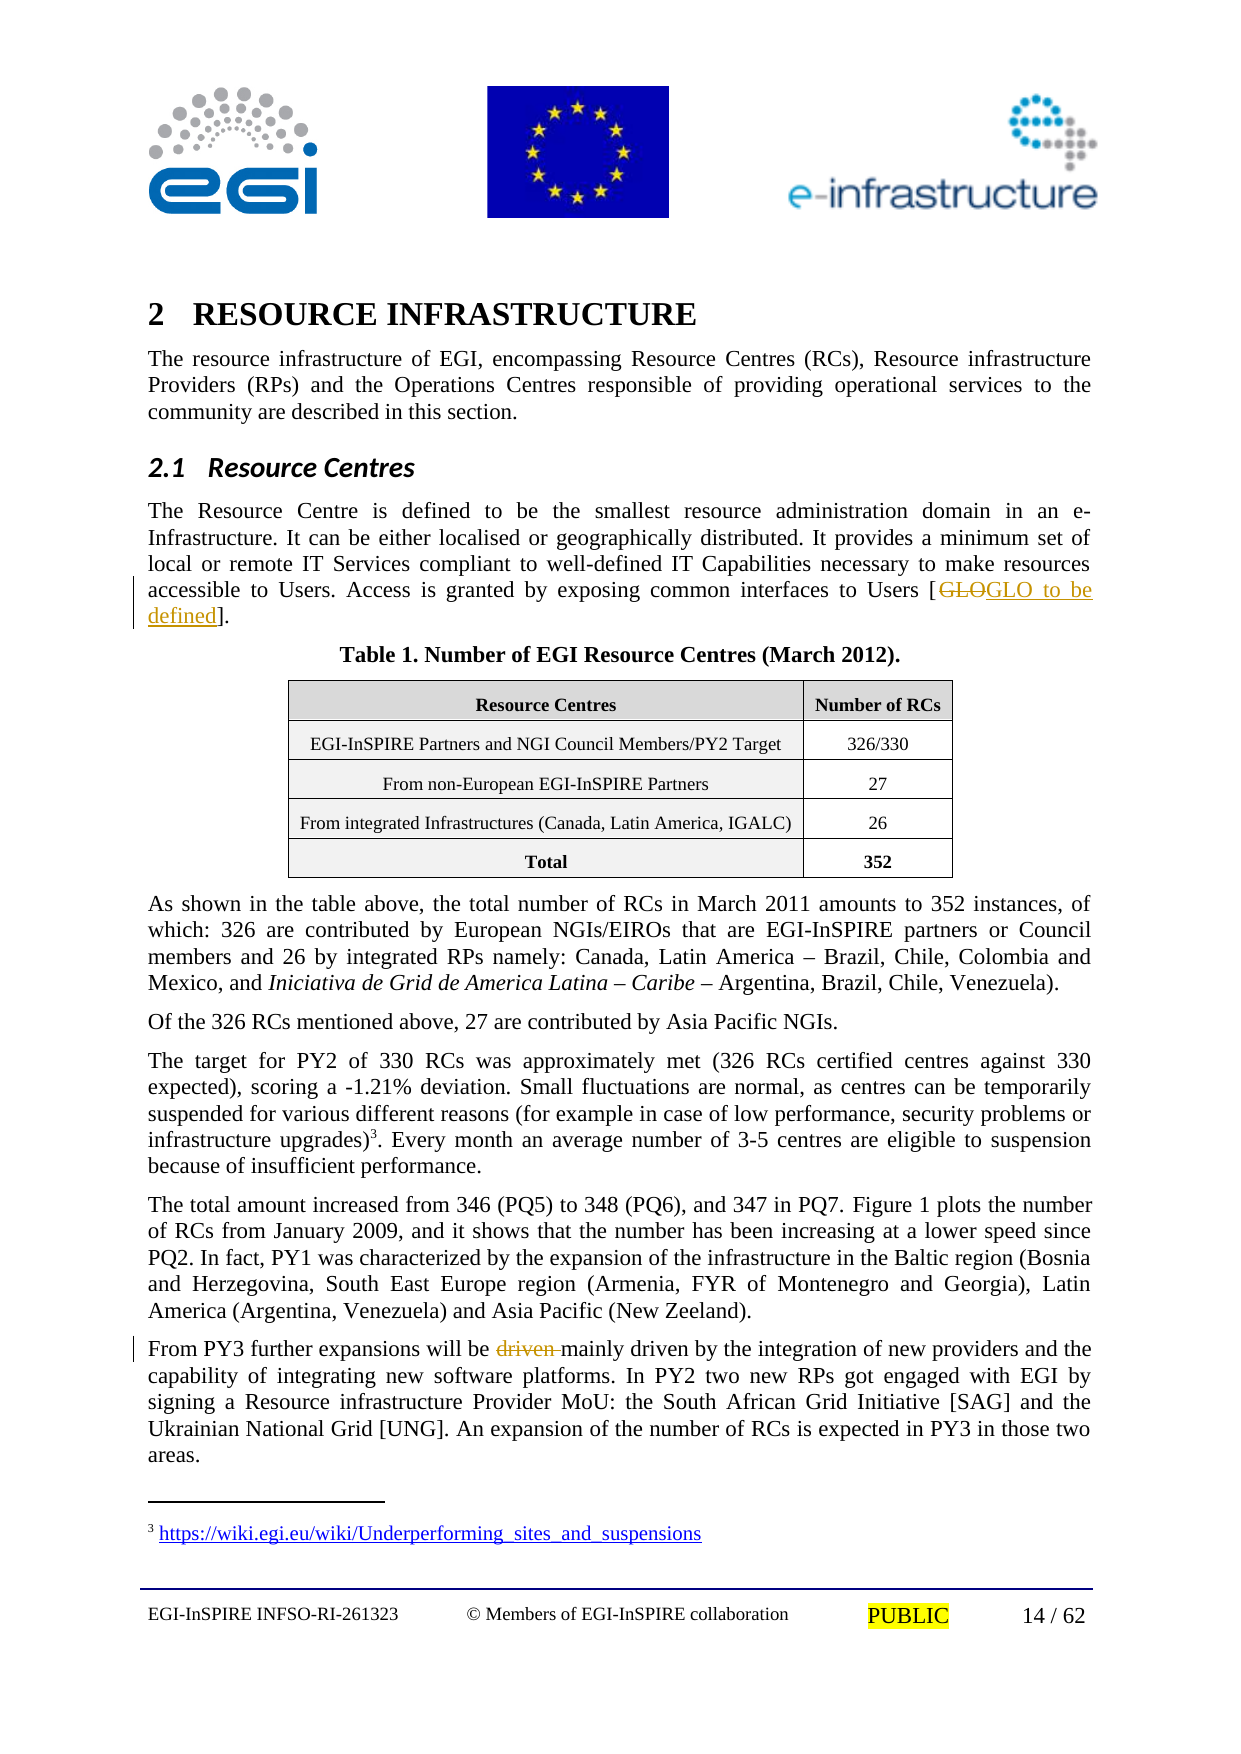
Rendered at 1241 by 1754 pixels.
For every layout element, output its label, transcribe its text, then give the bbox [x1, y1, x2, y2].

picture [487, 86, 669, 218]
table_cell 26 [804, 799, 952, 837]
table_cell 326/330 [804, 721, 952, 759]
picture [147, 86, 319, 216]
text From PY3 further expansions will be mainly driven by the integration of new providers and the capability of integrating new software platforms. In PY2 two new RPs got engaged with EGI by signing a Resource infrastructure Provider MoU: the South African Grid Initiative [SAG] and the Ukrainian National Grid [UNG]. An expansion of the number of RCs is expected in PY3 in those two areas. [148, 1336, 1092, 1467]
table_header Number of RCs [804, 681, 952, 719]
subtitle Resource Centres [148, 449, 1092, 485]
text Of the 326 RCs mentioned above, 27 are contributed by Asia Pacific NGIs. [148, 1008, 1092, 1034]
table_cell Total [289, 839, 803, 877]
table_cell 27 [804, 760, 952, 798]
text The resource infrastructure of EGI, encompassing Resource Centres (RCs), Resource infrastructure Providers (RPs) and the Operations Centres responsible of providing operational services to the community are described in this section. [148, 345, 1092, 424]
text The Resource Centre is defined to be the smallest resource administration domain in an e-Infrastructure. It can be either localised or geographically distributed. It provides a minimum set of local or remote IT Services compliant to well-defined IT Capabilities necessary to make resources accessible to Users. Access is granted by exposing common interfaces to Users []. [148, 497, 1092, 629]
table_cell From integrated Infrastructures (Canada, Latin America, IGALC) [289, 799, 803, 837]
table_header Resource Centres [289, 681, 803, 719]
table_cell EGI-InSPIRE Partners and NGI Council Members/PY2 Target [289, 721, 803, 759]
text As shown in the table above, the total number of RCs in March 2011 amounts to 352 instances, of which: 326 are contributed by European NGIs/EIROs that are EGI-InSPIRE partners or Council members and 26 by integrated RPs namely: Canada, Latin America – Brazil, Chile, Colombia and Mexico, and Iniciativa de Grid de America Latina – Caribe – Argentina, Brazil, Chile, Venezuela). [148, 890, 1092, 996]
subtitle Resource Infrastructure [148, 294, 1092, 332]
picture [781, 86, 1106, 218]
text The target for PY2 of 330 RCs was approximately met (326 RCs certified centres against 330 expected), scoring a -1.21% deviation. Small fluctuations are normal, as centres can be temporarily suspended for various different reasons (for example in case of low performance, security problems or infrastructure upgrades). Every month an average number of 3-5 centres are eligible to suspension because of insufficient performance. [148, 1047, 1092, 1179]
table_cell From non-European EGI-InSPIRE Partners [289, 760, 803, 798]
table_cell 352 [804, 839, 952, 877]
text The total amount increased from 346 (PQ5) to 348 (PQ6), and 347 in PQ7. Figure 1 plots the number of RCs from January 2009, and it shows that the number has been increasing at a lower speed since PQ2. In fact, PY1 was characterized by the expansion of the infrastructure in the Baltic region (Bosnia and Herzegovina, South East Europe region (Armenia, FYR of Montenegro and Georgia), Latin America (Argentina, Venezuela) and Asia Pacific (New Zeeland). [148, 1191, 1092, 1323]
